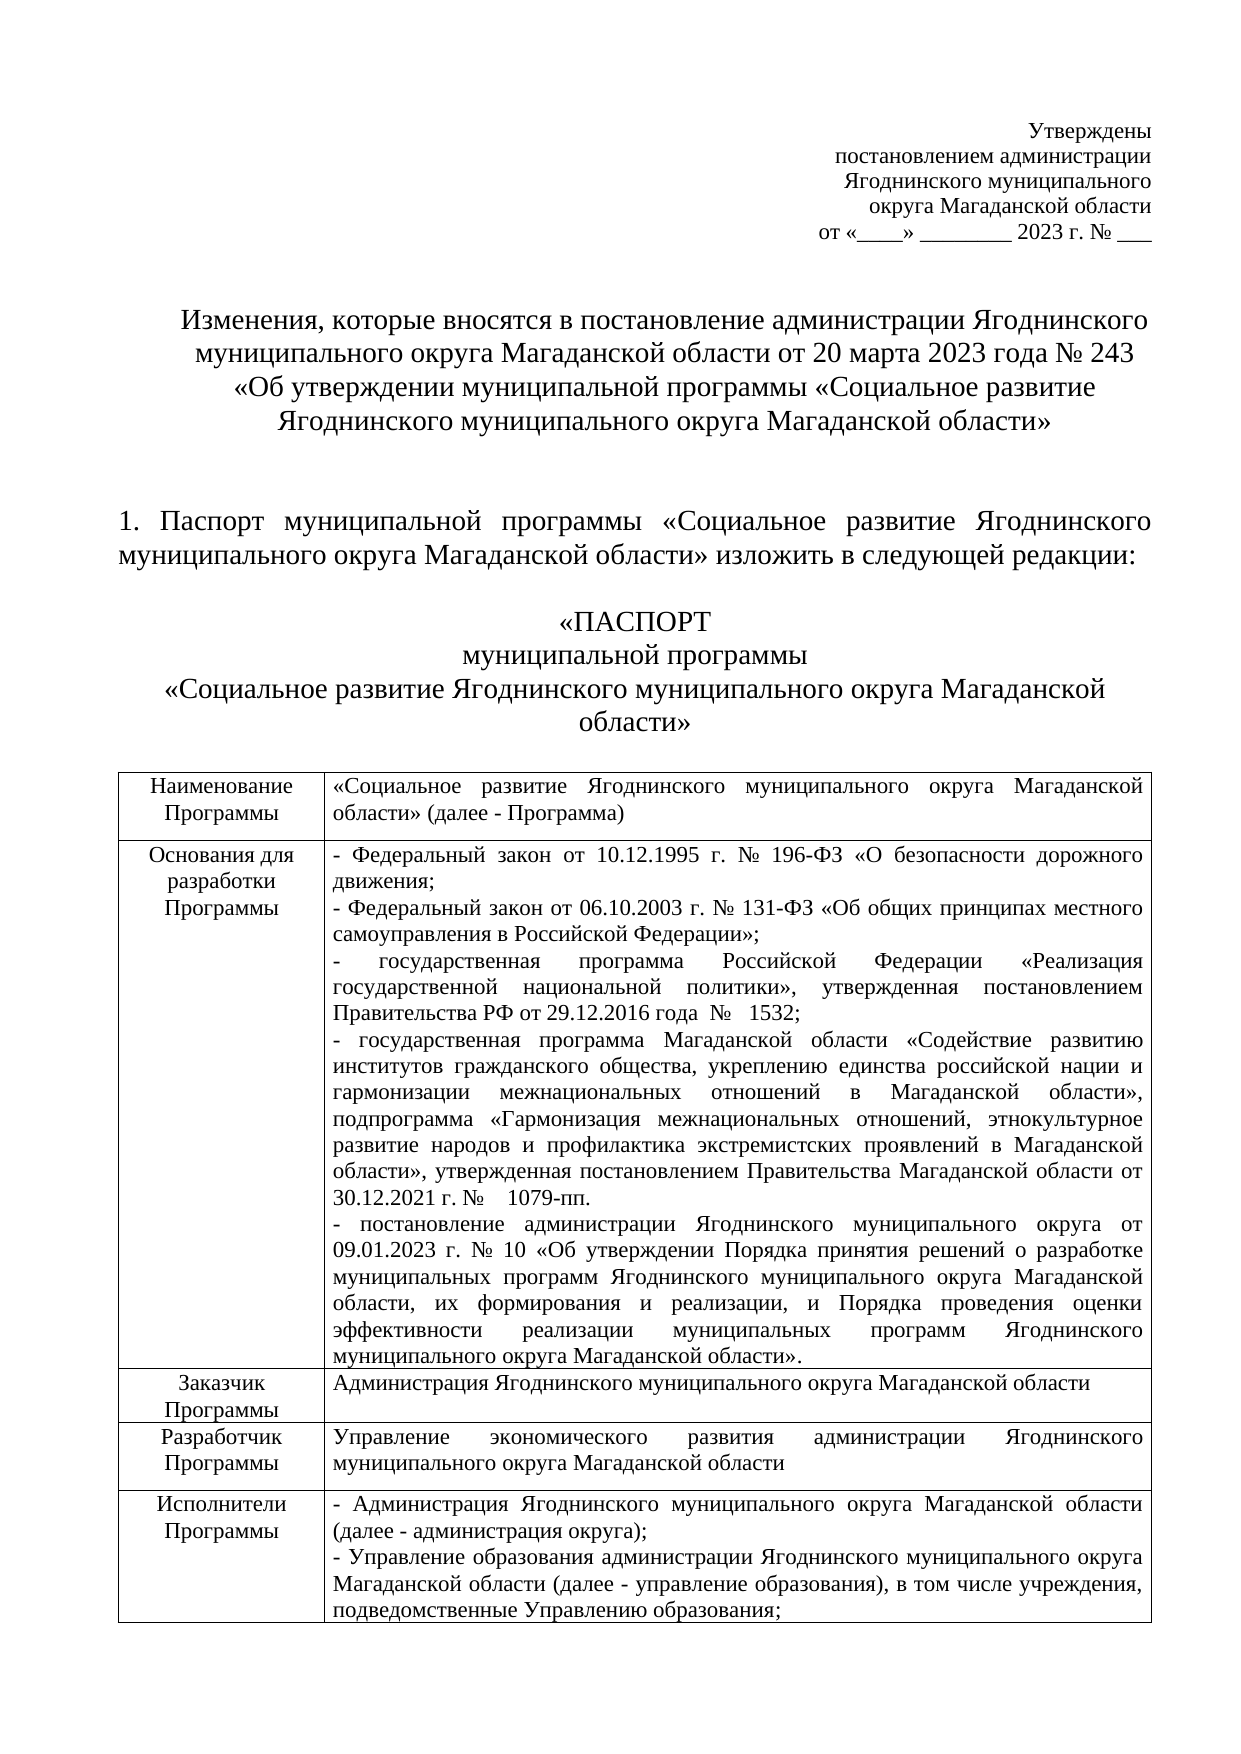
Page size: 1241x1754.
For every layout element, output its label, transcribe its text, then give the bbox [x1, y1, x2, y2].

table_header Наименование Программы [119, 773, 324, 840]
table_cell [325, 1491, 1151, 1622]
text Утверждены [783, 118, 1152, 143]
text Ягоднинского муниципального округа Магаданской области [783, 168, 1152, 218]
text от «____» ________ 2023 г. № ___ [783, 218, 1152, 244]
table_cell Заказчик Программы [119, 1369, 324, 1422]
text Изменения, которые вносятся в постановление администрации Ягоднинского муниципального округа Магаданской области от 20 марта 2023 года № 243 «Об утверждении муниципальной программы «Социальное развитие Ягоднинского муниципального округа Магаданской области» [177, 302, 1152, 436]
text «Социальное развитие Ягоднинского муниципального округа Магаданской области» [118, 671, 1152, 738]
table_cell Администрация Ягоднинского муниципального округа Магаданской области [325, 1369, 1151, 1422]
text постановлением администрации [783, 143, 1152, 168]
table_cell - Федеральный закон от 10.12.1995 г. № 196-ФЗ «О безопасности дорожного движения; - Федеральный закон от 06.10.2003 г. № 131-ФЗ «Об общих принципах местного самоуправления в Российской Федерации»; - государственная программа Российской Федерации «Реализация государственной национальной политики», утвержденная постановлением Правительства РФ от 29.12.2016 года № 1532; - государственная программа Магаданской области «Содействие развитию институтов гражданского общества, укреплению единства российской нации и гармонизации межнациональных отношений в Магаданской области», подпрограмма «Гармонизация межнациональных отношений, этнокультурное развитие народов и профилактика экстремистских проявлений в Магаданской области», утвержденная постановлением Правительства Магаданской области от 30.12.2021 г. № 1079-пп. - постановление администрации Ягоднинского муниципального округа от 09.01.2023 г. № 10 «Об утверждении Порядка принятия решений о разработке муниципальных программ Ягоднинского муниципального округа Магаданской области, их формирования и реализации, и Порядка проведения оценки эффективности реализации муниципальных программ Ягоднинского муниципального округа Магаданской области». [325, 841, 1151, 1368]
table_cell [119, 1491, 324, 1622]
text муниципальной программы [118, 637, 1152, 671]
table_header «Социальное развитие Ягоднинского муниципального округа Магаданской области» (далее - Программа) [325, 773, 1151, 840]
table_cell Основания для разработки Программы [119, 841, 324, 1368]
table_cell Разработчик Программы [119, 1423, 324, 1489]
text «ПАСПОРТ [118, 604, 1152, 637]
text 1. Паспорт муниципальной программы «Социальное развитие Ягоднинского муниципального округа Магаданской области» изложить в следующей редакции: [118, 503, 1152, 570]
table_cell Управление экономического развития администрации Ягоднинского муниципального округа Магаданской области [325, 1423, 1151, 1489]
